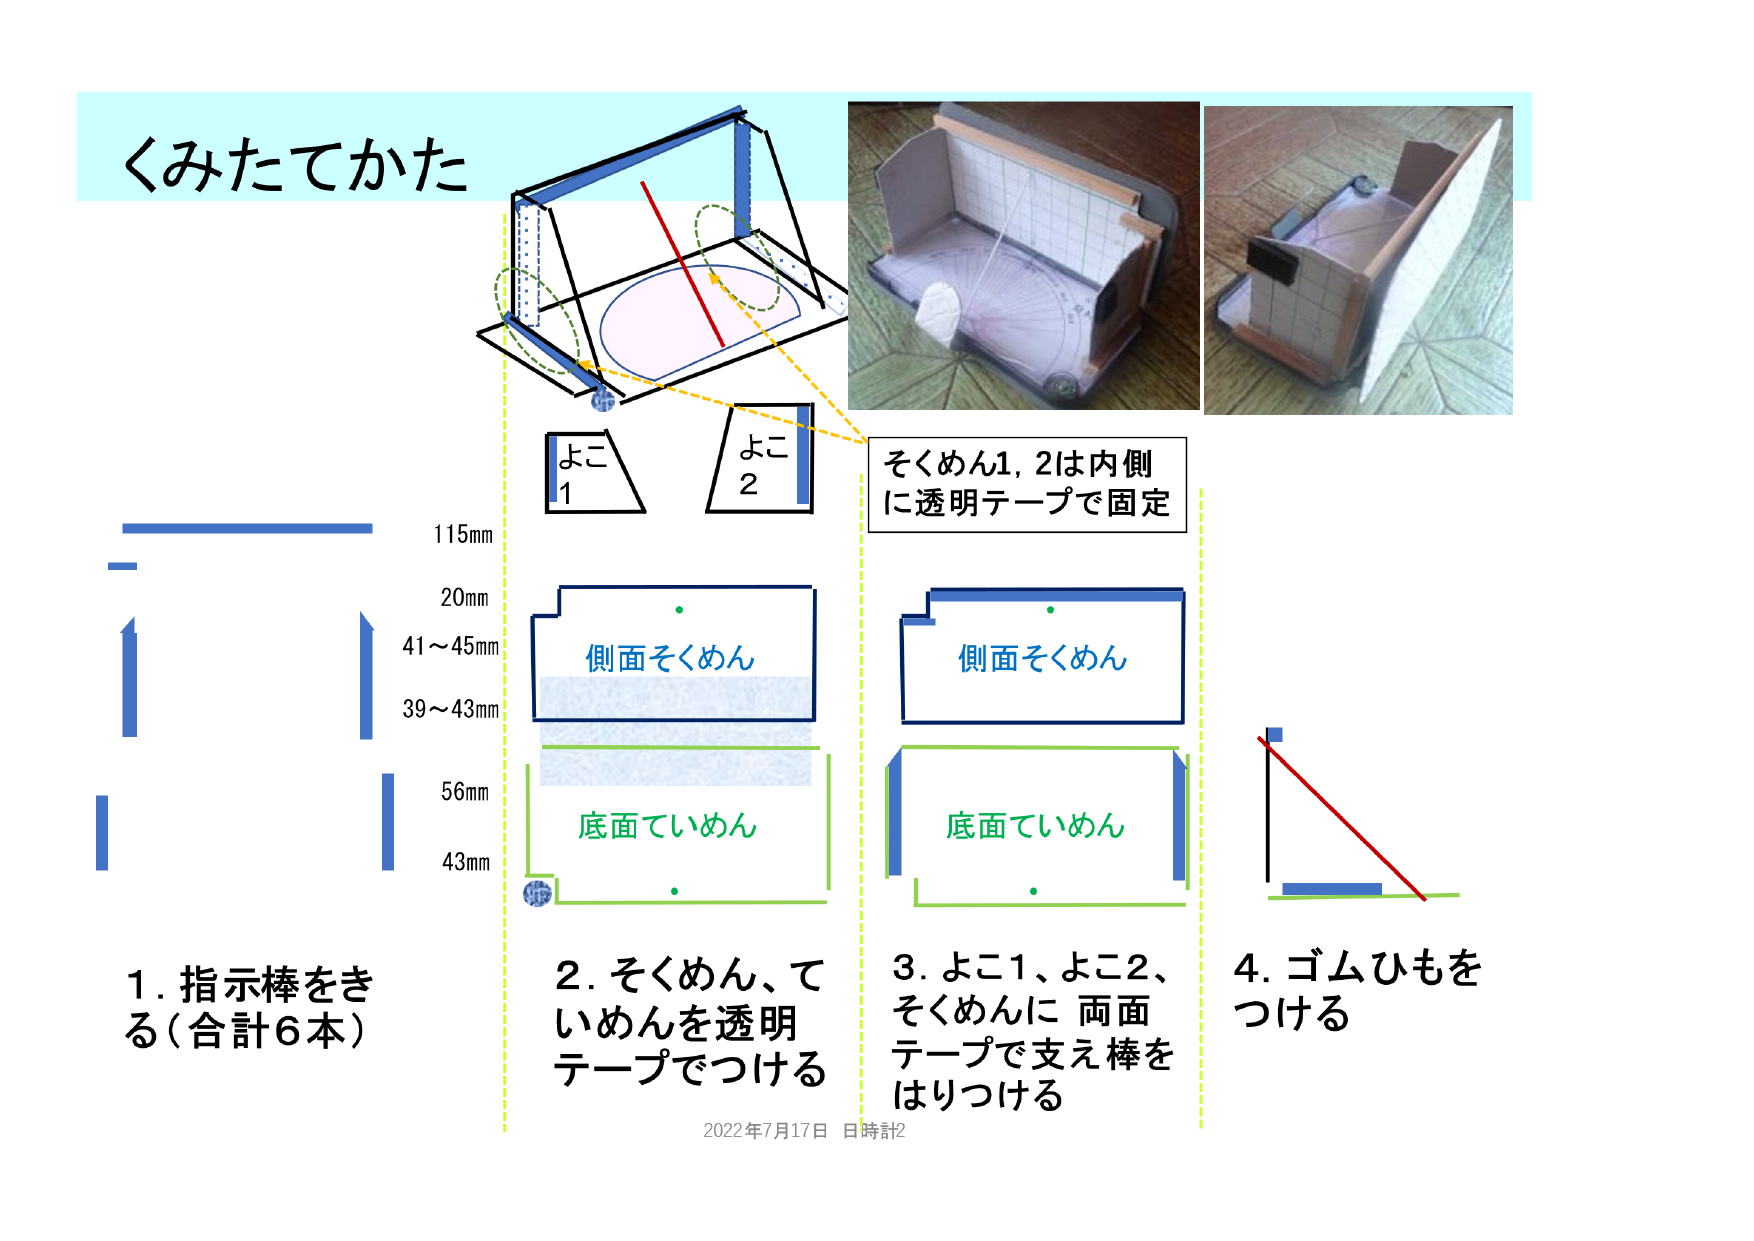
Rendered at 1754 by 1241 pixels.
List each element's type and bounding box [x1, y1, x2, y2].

picture [77, 89, 1532, 1181]
